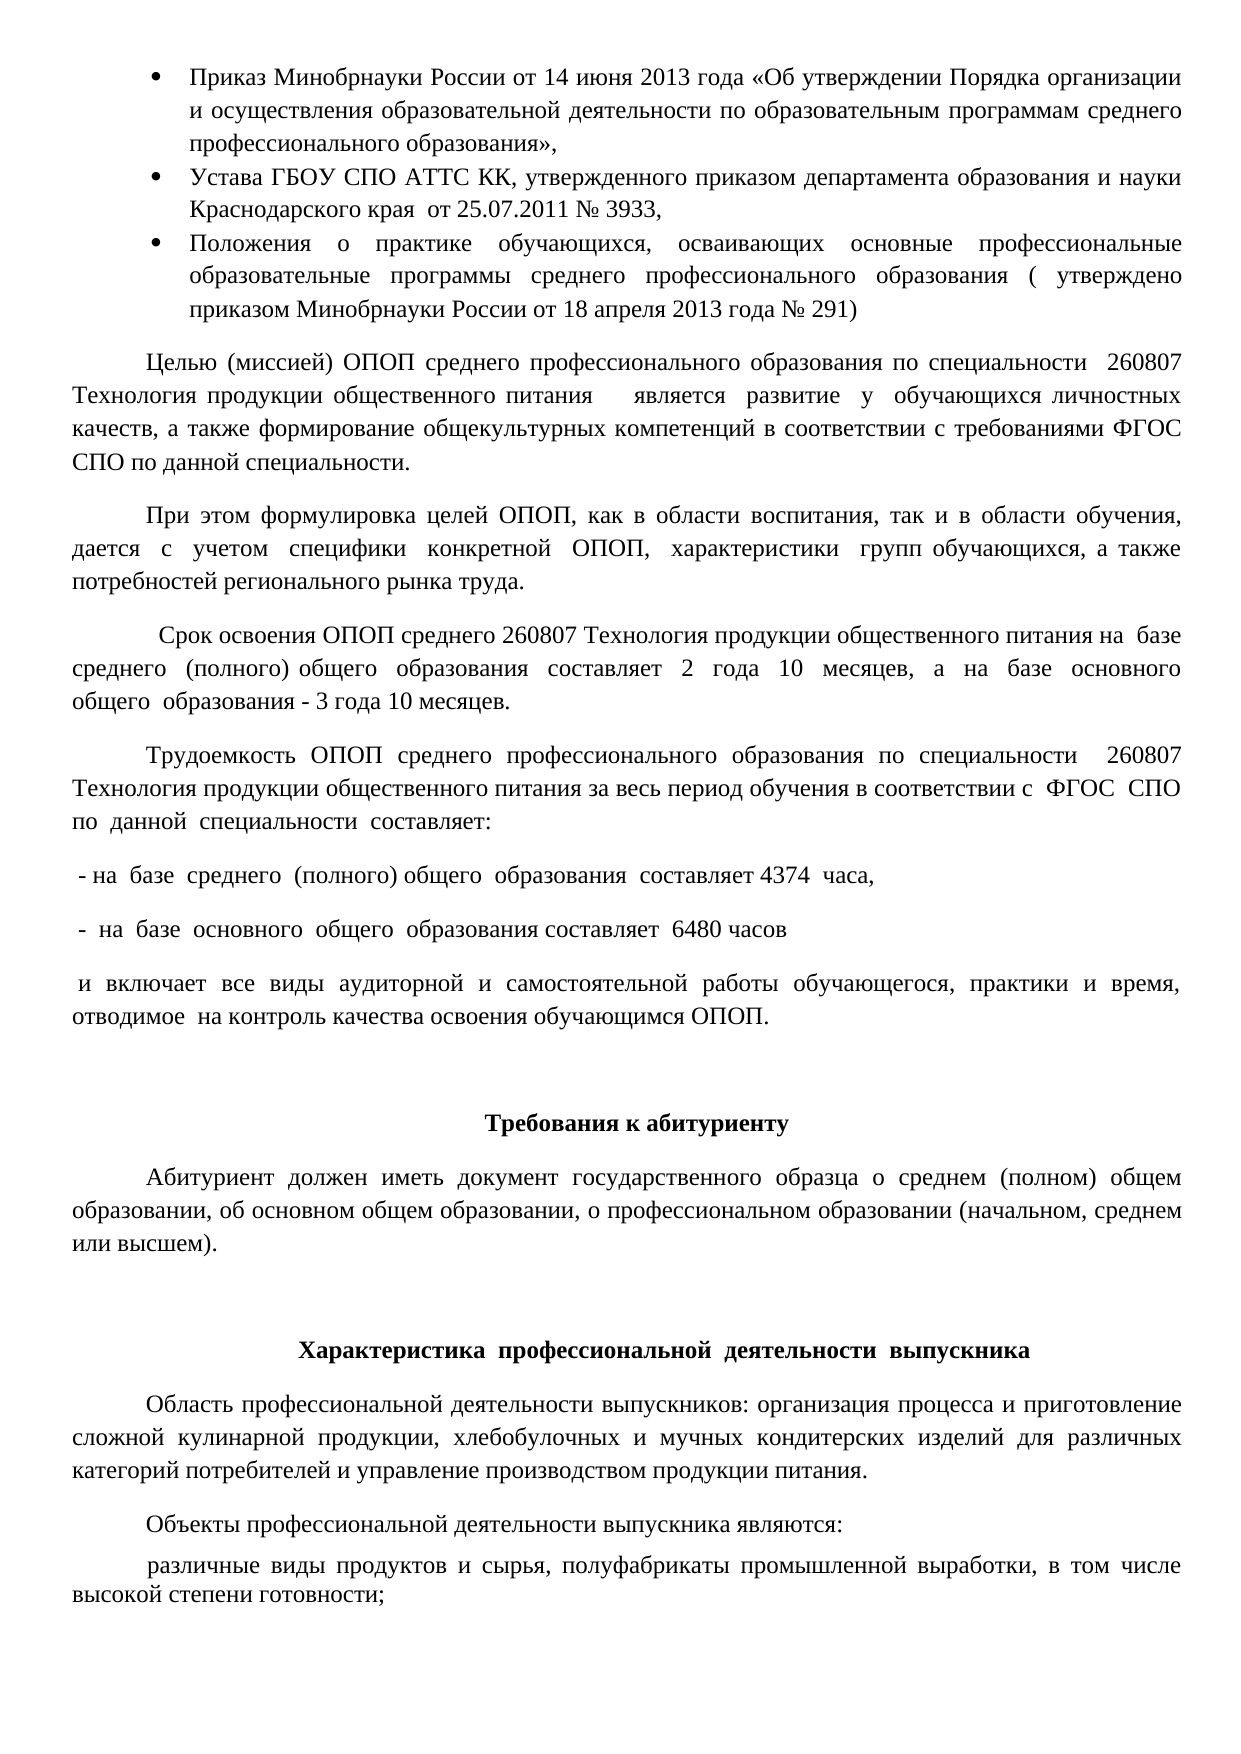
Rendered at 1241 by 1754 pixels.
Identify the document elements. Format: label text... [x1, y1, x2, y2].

text - на базе среднего (полного) общего образования составляет 4374 часа, [72, 860, 1183, 889]
list Приказ Минобрнауки России от 14 июня 2013 года «Об утверждении Порядка организации и осуществления образовательной деятельности по образовательным программам среднего профессионального образования», [152, 62, 1183, 157]
list Положения о практике обучающихся, осваивающих основные профессиональные образовательные программы среднего профессионального образования ( утверждено приказом Минобрнауки России от 18 апреля 2013 года № 291) [152, 228, 1183, 322]
text и включает все виды аудиторной и самостоятельной работы обучающегося, практики и время, отводимое на контроль качества освоения обучающимся ОПОП. [72, 968, 1183, 1029]
text Требования к абитуриенту [72, 1108, 1183, 1137]
text - на базе основного общего образования составляет 6480 часов [72, 914, 1183, 943]
text Срок освоения ОПОП среднего 260807 Технология продукции общественного питания на базе среднего (полного) общего образования составляет 2 года 10 месяцев, а на базе основного общего образования - 3 года 10 месяцев. [72, 620, 1183, 715]
text Абитуриент должен иметь документ государственного образца о среднем (полном) общем образовании, об основном общем образовании, о профессиональном образовании (начальном, среднем или высшем). [72, 1162, 1183, 1257]
text различные виды продуктов и сырья, полуфабрикаты промышленной выработки, в том числе высокой степени готовности; [72, 1550, 1183, 1608]
text Трудоемкость ОПОП среднего профессионального образования по специальности 260807 Технология продукции общественного питания за весь период обучения в соответствии с ФГОС СПО по данной специальности составляет: [72, 740, 1183, 835]
text Объекты профессиональной деятельности выпускника являются: [72, 1509, 1183, 1538]
text Область профессиональной деятельности выпускников: организация процесса и приготовление сложной кулинарной продукции, хлебобулочных и мучных кондитерских изделий для различных категорий потребителей и управление производством продукции питания. [72, 1389, 1183, 1484]
list Устава ГБОУ СПО АТТС КК, утвержденного приказом департамента образования и науки Краснодарского края от 25.07.2011 № 3933, [152, 162, 1183, 223]
text Целью (миссией) ОПОП среднего профессионального образования по специальности 260807 Технология продукции общественного питания является развитие у обучающихся личностных качеств, а также формирование общекультурных компетенций в соответствии с требованиями ФГОС СПО по данной специальности. [72, 347, 1183, 475]
text При этом формулировка целей ОПОП, как в области воспитания, так и в области обучения, дается с учетом специфики конкретной ОПОП, характеристики групп обучающихся, а также потребностей регионального рынка труда. [72, 500, 1183, 595]
text Характеристика профессиональной деятельности выпускника [72, 1335, 1183, 1364]
